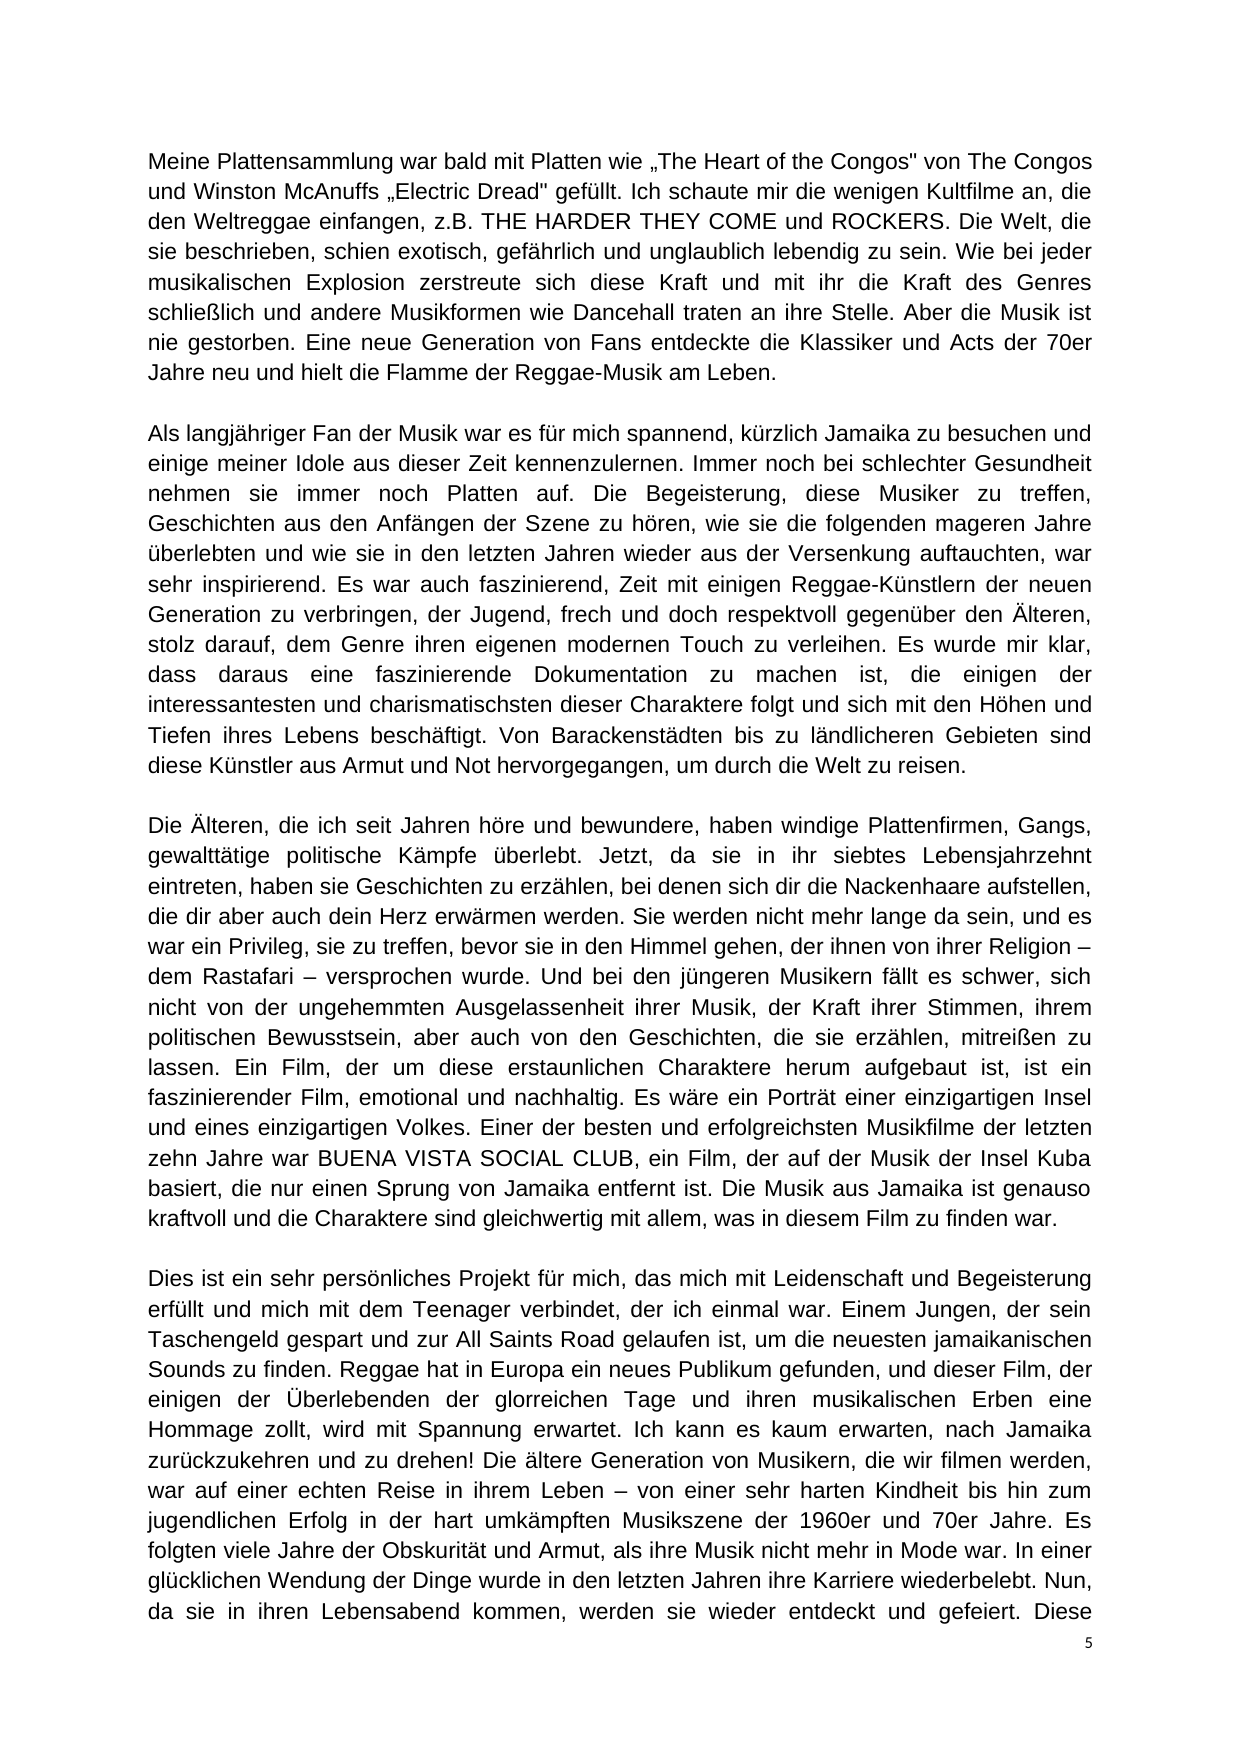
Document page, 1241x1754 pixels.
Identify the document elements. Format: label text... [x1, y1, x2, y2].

text Als langjähriger Fan der Musik war es für mich spannend, kürzlich Jamaika zu besuchen und einige meiner Idole aus dieser Zeit kennenzulernen. Immer noch bei schlechter Gesundheit nehmen sie immer noch Platten auf. Die Begeisterung, diese Musiker zu treffen, Geschichten aus den Anfängen der Szene zu hören, wie sie die folgenden mageren Jahre überlebten und wie sie in den letzten Jahren wieder aus der Versenkung auftauchten, war sehr inspirierend. Es war auch faszinierend, Zeit mit einigen Reggae-Künstlern der neuen Generation zu verbringen, der Jugend, frech und doch respektvoll gegenüber den Älteren, stolz darauf, dem Genre ihren eigenen modernen Touch zu verleihen. Es wurde mir klar, dass daraus eine faszinierende Dokumentation zu machen ist, die einigen der interessantesten und charismatischsten dieser Charaktere folgt und sich mit den Höhen und Tiefen ihres Lebens beschäftigt. Von Barackenstädten bis zu ländlicheren Gebieten sind diese Künstler aus Armut und Not hervorgegangen, um durch die Welt zu reisen. [148, 419, 1093, 778]
text Die Älteren, die ich seit Jahren höre und bewundere, haben windige Plattenfirmen, Gangs, gewalttätige politische Kämpfe überlebt. Jetzt, da sie in ihr siebtes Lebensjahrzehnt eintreten, haben sie Geschichten zu erzählen, bei denen sich dir die Nackenhaare aufstellen, die dir aber auch dein Herz erwärmen werden. Sie werden nicht mehr lange da sein, und es war ein Privileg, sie zu treffen, bevor sie in den Himmel gehen, der ihnen von ihrer Religion – dem Rastafari – versprochen wurde. Und bei den jüngeren Musikern fällt es schwer, sich nicht von der ungehemmten Ausgelassenheit ihrer Musik, der Kraft ihrer Stimmen, ihrem politischen Bewusstsein, aber auch von den Geschichten, die sie erzählen, mitreißen zu lassen. Ein Film, der um diese erstaunlichen Charaktere herum aufgebaut ist, ist ein faszinierender Film, emotional und nachhaltig. Es wäre ein Porträt einer einzigartigen Insel und eines einzigartigen Volkes. Einer der besten und erfolgreichsten Musikfilme der letzten zehn Jahre war BUENA VISTA SOCIAL CLUB, ein Film, der auf der Musik der Insel Kuba basiert, die nur einen Sprung von Jamaika entfernt ist. Die Musik aus Jamaika ist genauso kraftvoll und die Charaktere sind gleichwertig mit allem, was in diesem Film zu finden war. [148, 812, 1093, 1231]
text Meine Plattensammlung war bald mit Platten wie „The Heart of the Congos" von The Congos und Winston McAnuffs „Electric Dread" gefüllt. Ich schaute mir die wenigen Kultfilme an, die den Weltreggae einfangen, z.B. THE HARDER THEY COME und ROCKERS. Die Welt, die sie beschrieben, schien exotisch, gefährlich und unglaublich lebendig zu sein. Wie bei jeder musikalischen Explosion zerstreute sich diese Kraft und mit ihr die Kraft des Genres schließlich und andere Musikformen wie Dancehall traten an ihre Stelle. Aber die Musik ist nie gestorben. Eine neue Generation von Fans entdeckte die Klassiker und Acts der 70er Jahre neu und hielt die Flamme der Reggae-Musik am Leben. [148, 148, 1093, 385]
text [148, 1265, 1093, 1624]
